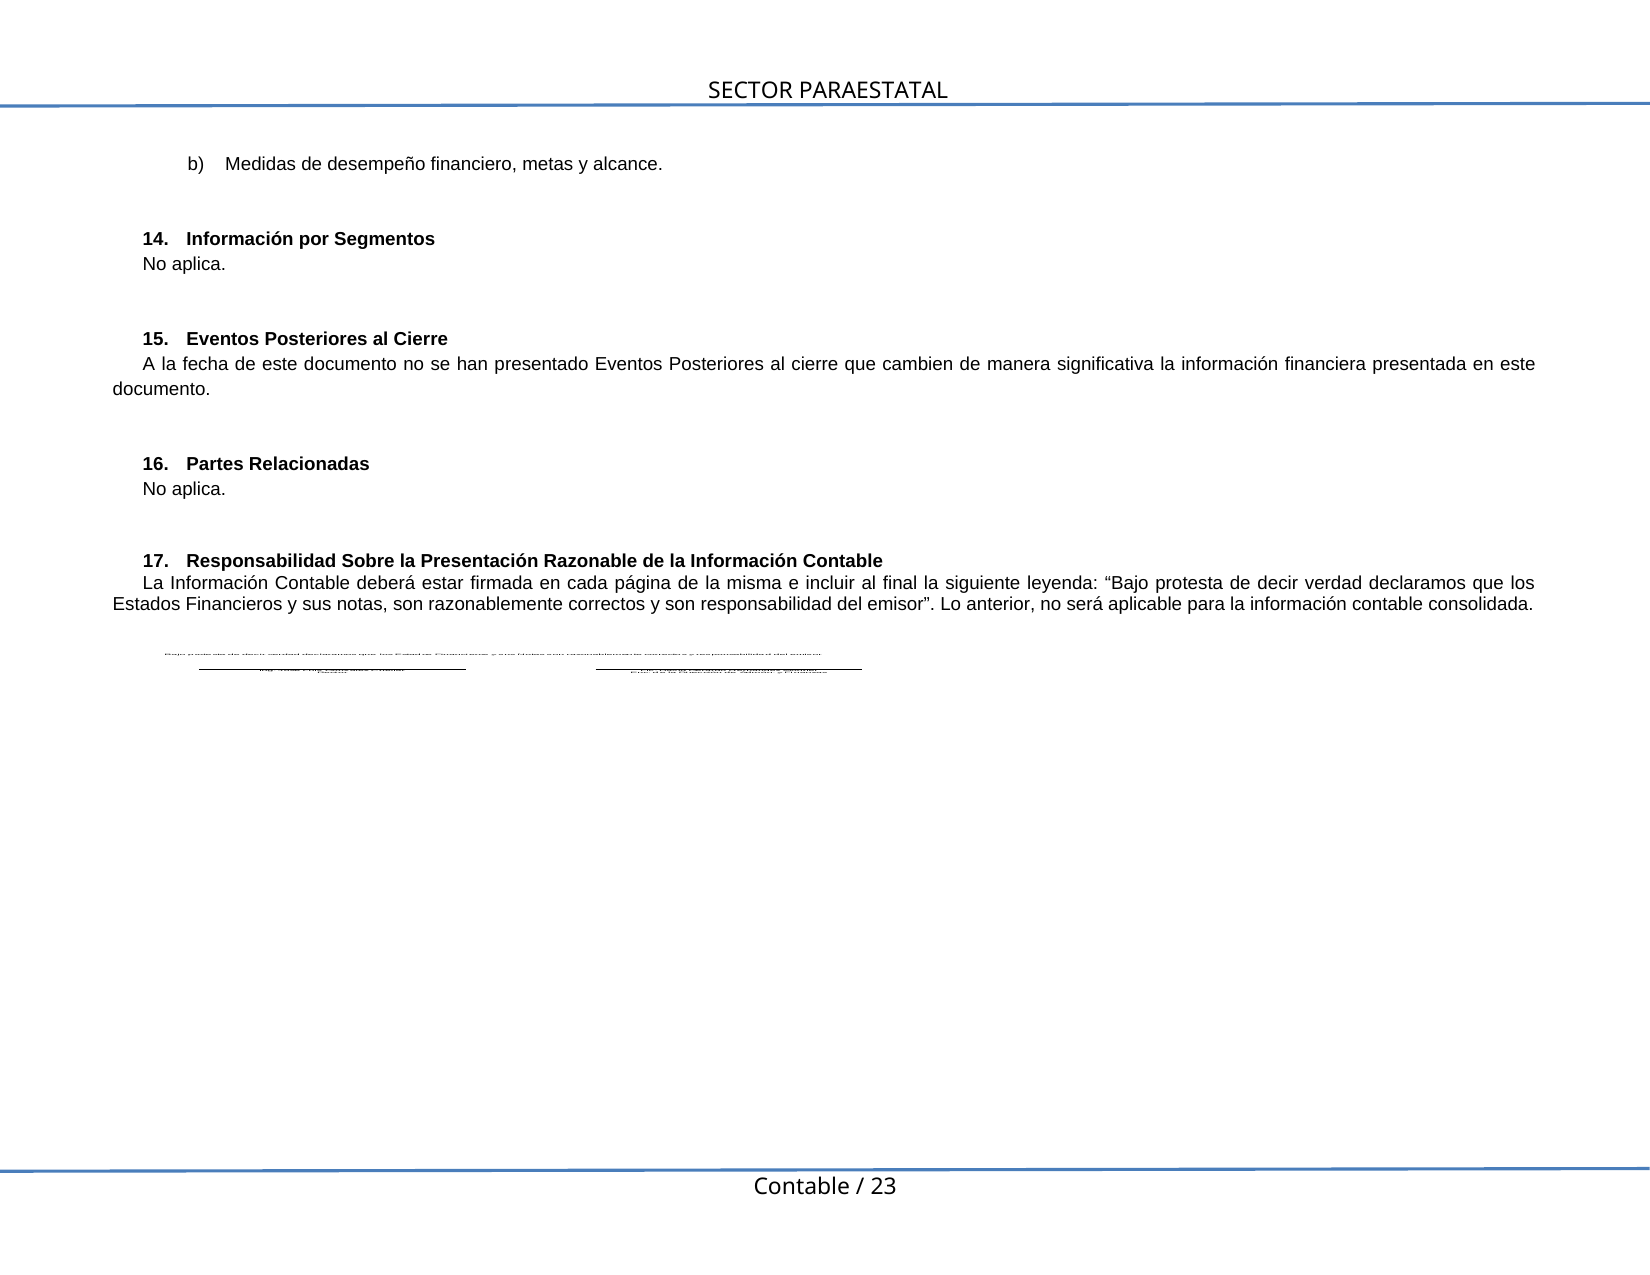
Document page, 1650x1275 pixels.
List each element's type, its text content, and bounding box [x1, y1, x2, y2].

text No aplica. [112, 250, 1537, 275]
text 16. Partes Relacionadas [112, 450, 1537, 475]
text La Información Contable deberá estar firmada en cada página de la misma e incluir al final la siguiente leyenda: “Bajo protesta de decir verdad declaramos que los Estados Financieros y sus notas, son razonablemente correctos y son responsabilidad del emisor”. Lo anterior, no será aplicable para la información contable consolidada. [112, 572, 1537, 615]
text No aplica. [112, 475, 1537, 500]
text b) Medidas de desempeño financiero, metas y alcance. [187, 150, 1537, 175]
text 15. Eventos Posteriores al Cierre [112, 325, 1537, 350]
text 14. Información por Segmentos [112, 225, 1537, 250]
text 17. Responsabilidad Sobre la Presentación Razonable de la Información Contable [112, 550, 1537, 572]
text A la fecha de este documento no se han presentado Eventos Posteriores al cierre que cambien de manera significativa la información financiera presentada en este documento. [112, 350, 1537, 400]
